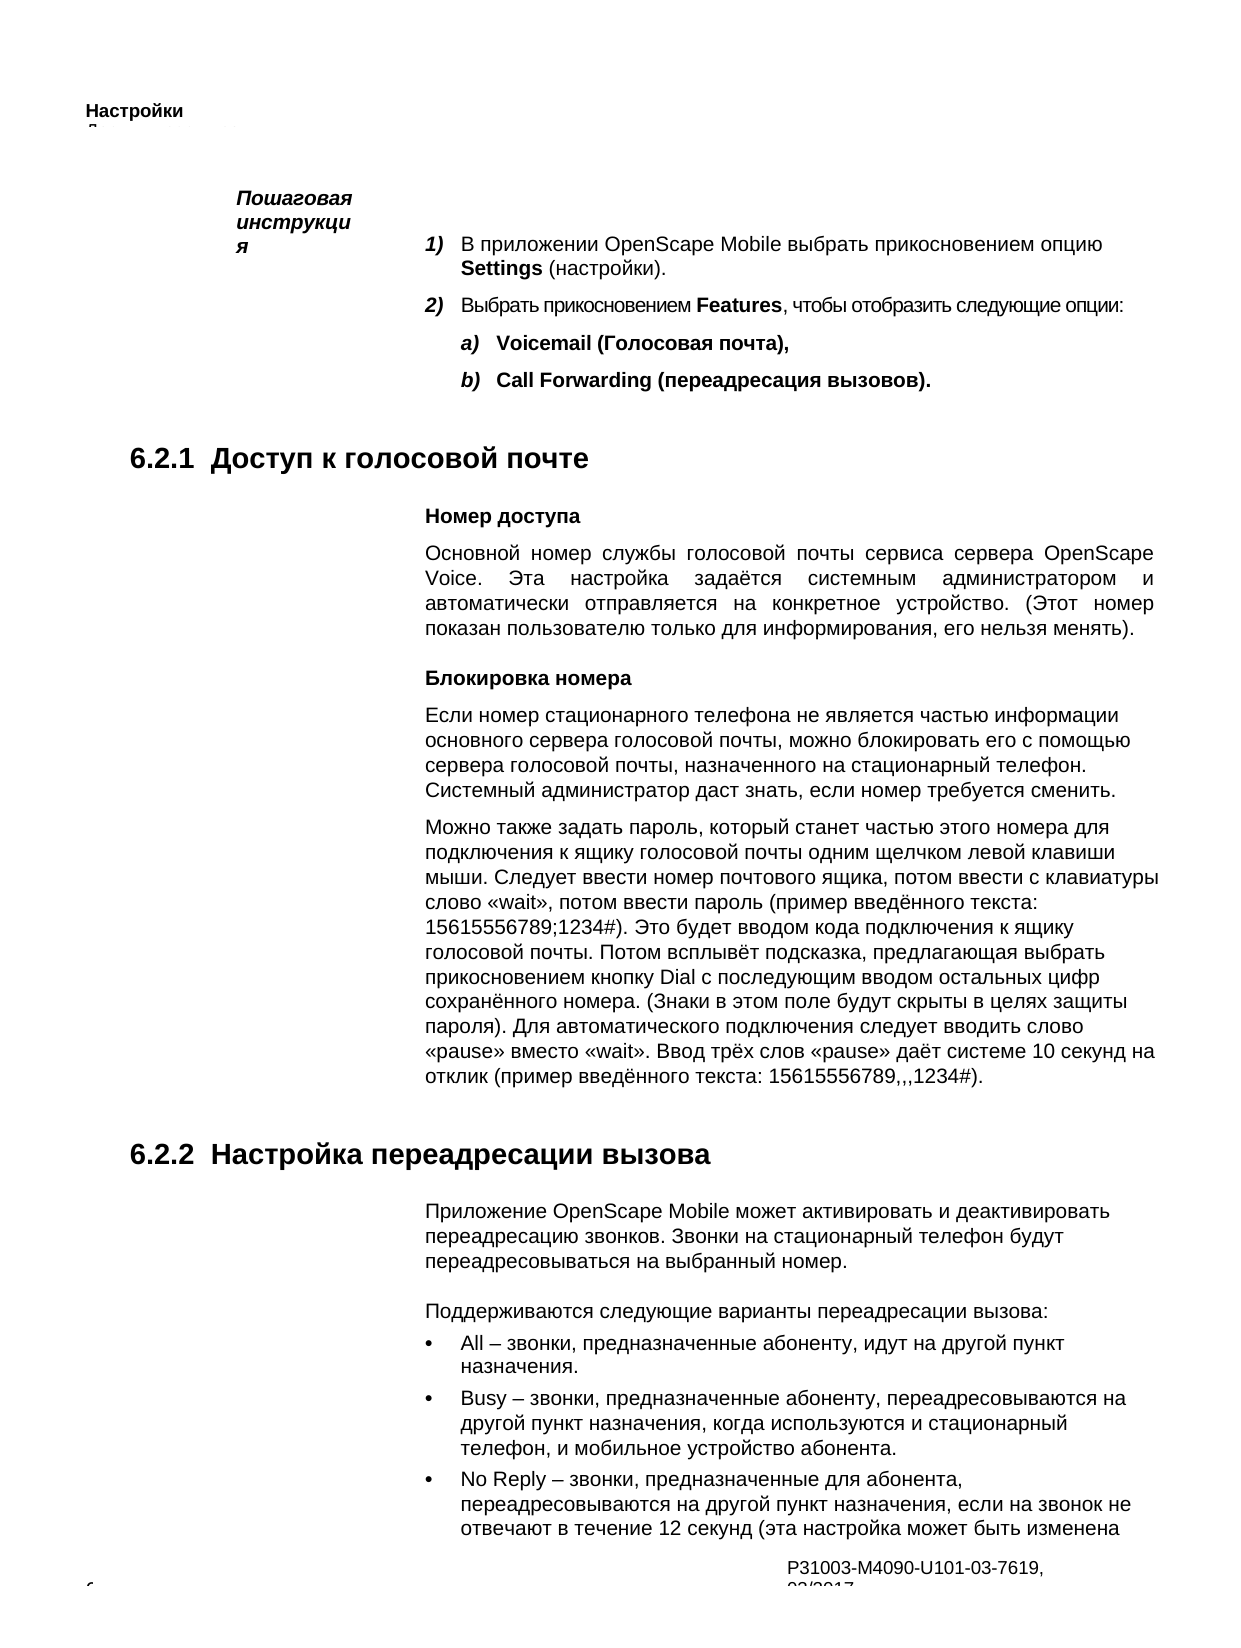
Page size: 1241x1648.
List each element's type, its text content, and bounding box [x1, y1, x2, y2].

text Номер доступа [425, 503, 1176, 527]
subtitle Блокировка номера [425, 666, 1176, 689]
list All – звонки, предназначенные абоненту, идут на другой пункт назначения. [425, 1330, 1176, 1378]
text Основной номер службы голосовой почты сервиса сервера OpenScape Voice. Эта настройка задаётся системным администратором и автоматически отправляется на конкретное устройство. (Этот номер показан пользователю только для информирования, его нельзя менять). [425, 541, 1155, 639]
text Приложение OpenScape Mobile может активировать и деактивировать переадресацию звонков. Звонки на стационарный телефон будут переадресовываться на выбранный номер. [425, 1199, 1162, 1273]
list Call Forwarding (переадресация вызовов). [461, 368, 1176, 392]
text Поддерживаются следующие варианты переадресации вызова: [425, 1299, 1176, 1323]
text Если номер стационарного телефона не является частью информации основного сервера голосовой почты, можно блокировать его с помощью сервера голосовой почты, назначенного на стационарный телефон. Системный администратор даст знать, если номер требуется сменить. [425, 703, 1162, 802]
subtitle Пошаговая инструкция [236, 186, 361, 258]
list Busy – звонки, предназначенные абоненту, переадресовываются на другой пункт назначения, когда используются и стационарный телефон, и мобильное устройство абонента. [425, 1386, 1153, 1459]
subtitle Доступ к голосовой почте [129, 441, 1176, 474]
list Выбрать прикосновением Features, чтобы отобразить следующие опции: [425, 293, 1176, 317]
list Voicemail (Голосовая почта), [461, 330, 1176, 354]
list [425, 1466, 1153, 1540]
text Можно также задать пароль, который станет частью этого номера для подключения к ящику голосовой почты одним щелчком левой клавиши мыши. Следует ввести номер почтового ящика, потом ввести с клавиатуры слово «wait», потом ввести пароль (пример введённого текста: 15615556789;1234#). Это будет вводом кода подключения к ящику голосовой почты. Потом всплывёт подсказка, предлагающая выбрать прикосновением кнопку Dial с последующим вводом остальных цифр сохранённого номера. (Знаки в этом поле будут скрыты в целях защиты пароля). Для автоматического подключения следует вводить слово «pause» вместо «wait». Ввод трёх слов «pause» даёт системе 10 секунд на отклик (пример введённого текста: 15615556789,,,1234#). [425, 815, 1162, 1088]
list В приложении OpenScape Mobile выбрать прикосновением опцию Settings (настройки). [425, 231, 1176, 279]
subtitle Настройка переадресации вызова [129, 1137, 1176, 1170]
